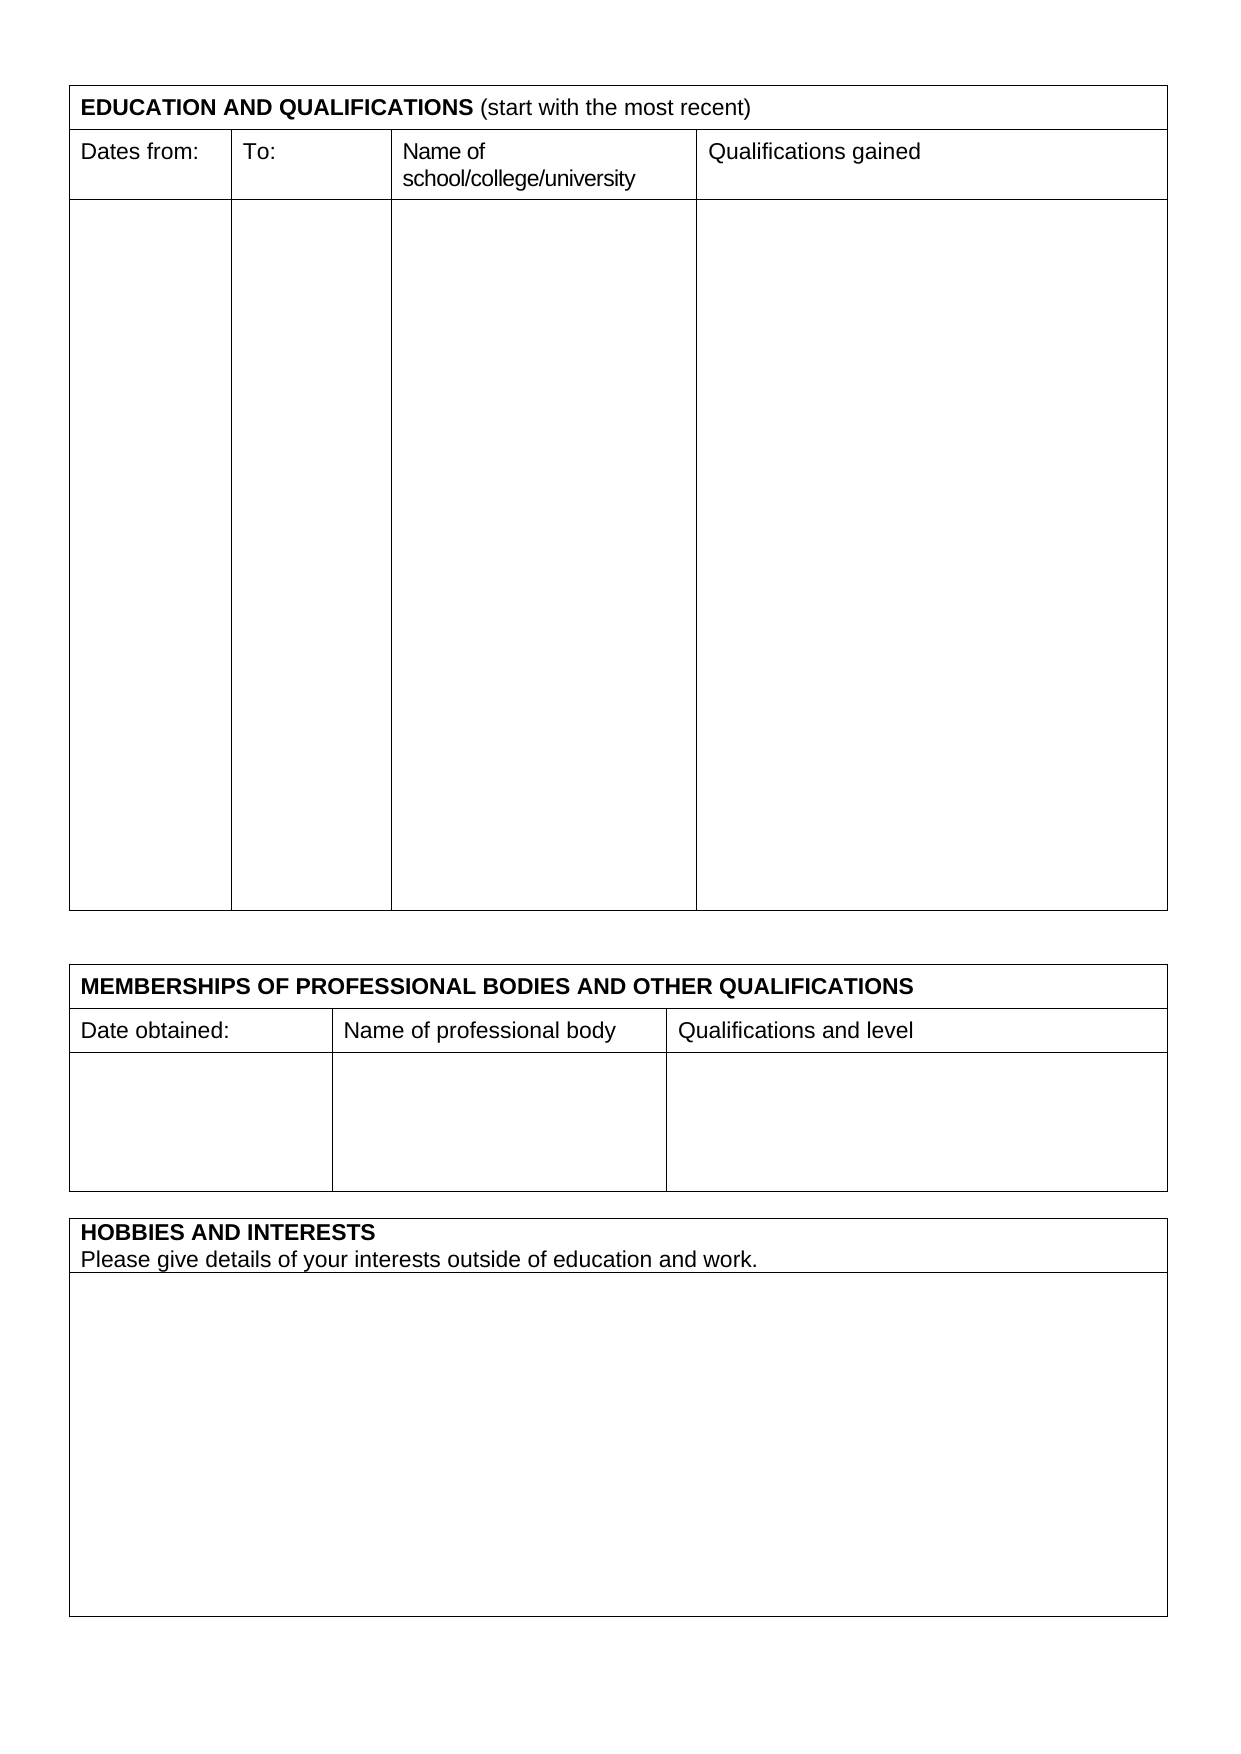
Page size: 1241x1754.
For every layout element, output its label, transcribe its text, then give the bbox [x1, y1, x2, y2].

table_cell [392, 200, 696, 910]
table_cell Name of school/college/university [392, 130, 696, 199]
table_cell To: [232, 130, 391, 199]
table_header EDUCATION AND QUALIFICATIONS (start with the most recent) [70, 86, 1167, 129]
table_cell [333, 1053, 666, 1191]
table_header MEMBERSHIPS OF PROFESSIONAL BODIES AND OTHER QUALIFICATIONS [70, 965, 1167, 1008]
table_cell [70, 200, 231, 910]
table_cell [70, 1053, 332, 1191]
table_cell [667, 1053, 1167, 1191]
table_cell [697, 200, 1167, 910]
table_cell Date obtained: [70, 1009, 332, 1052]
table_cell Name of professional body [333, 1009, 666, 1052]
table_cell Qualifications gained [697, 130, 1167, 199]
table_cell [232, 200, 391, 910]
table_cell Qualifications and level [667, 1009, 1167, 1052]
table_header HOBBIES AND INTERESTS Please give details of your interests outside of education and work. [70, 1219, 1167, 1272]
table_cell Dates from: [70, 130, 231, 199]
table_cell [70, 1273, 1167, 1616]
